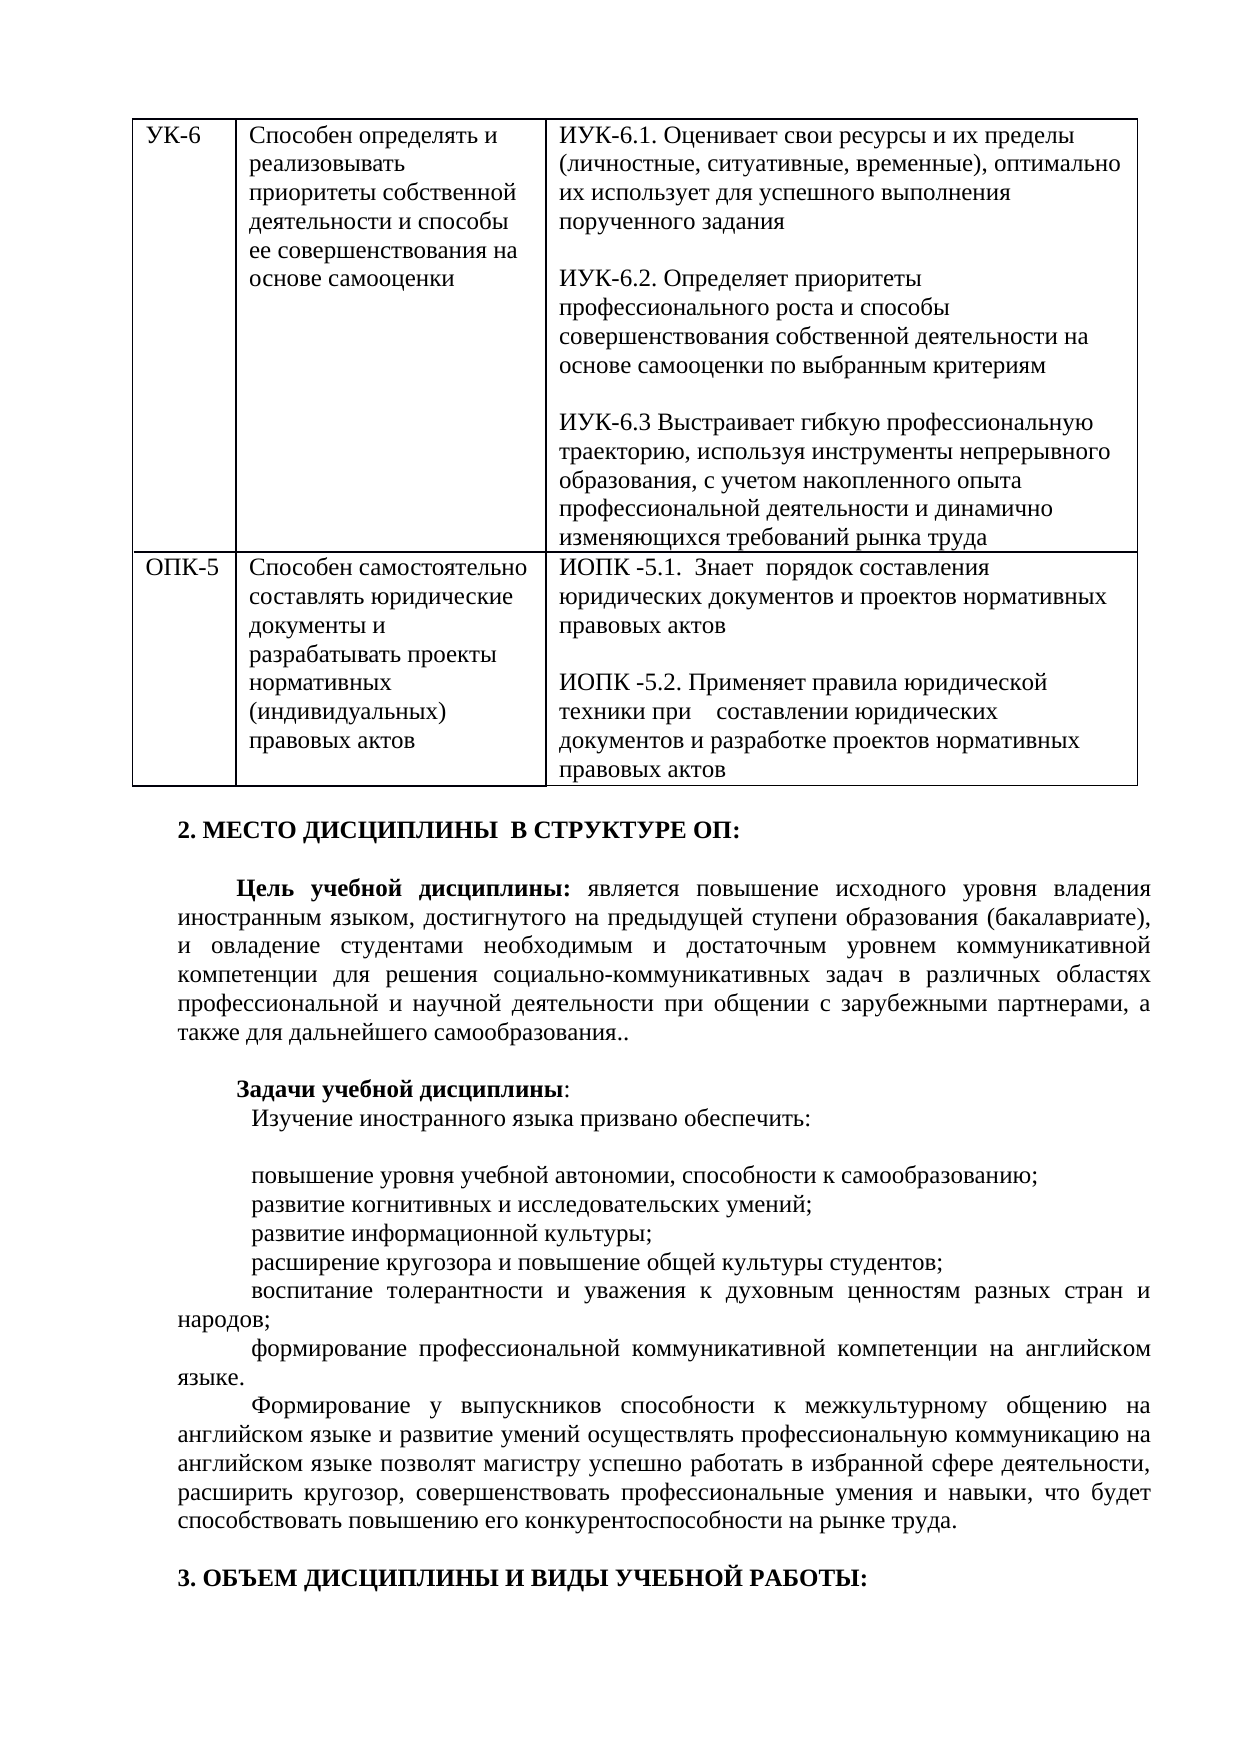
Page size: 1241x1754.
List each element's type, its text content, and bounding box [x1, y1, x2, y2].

text развитие информационной культуры; [177, 1218, 1152, 1247]
table_cell УК-6 [133, 120, 235, 551]
table_cell ОПК-5 [133, 552, 235, 785]
text развитие когнитивных и исследовательских умений; [177, 1189, 1152, 1218]
text формирование профессиональной коммуникативной компетенции на английском языке. [177, 1333, 1152, 1391]
text расширение кругозора и повышение общей культуры студентов; [177, 1247, 1152, 1276]
text Формирование у выпускников способности к межкультурному общению на английском языке и развитие умений осуществлять профессиональную коммуникацию на английском языке позволят магистру успешно работать в избранной сфере деятельности, расширить кругозор, совершенствовать профессиональные умения и навыки, что будет способствовать повышению его конкурентоспособности на рынке труда. [177, 1391, 1152, 1534]
text Задачи учебной дисциплины: [177, 1074, 1152, 1103]
text Изучение иностранного языка призвано обеспечить: [177, 1103, 1152, 1132]
table_cell Способен самостоятельно составлять юридические документы и разрабатывать проекты нормативных (индивидуальных) правовых актов [237, 553, 545, 785]
table_cell Способен определять и реализовывать приоритеты собственной деятельности и способы ее совершенствования на основе самооценки [237, 120, 545, 551]
text повышение уровня учебной автономии, способности к самообразованию; [177, 1161, 1152, 1189]
table_cell ИОПК -5.1. Знает порядок составления юридических документов и проектов нормативных правовых актов ИОПК -5.2. Применяет правила юридической техники при составлении юридических документов и разработке проектов нормативных правовых актов [547, 553, 1137, 785]
text 2. Место дисциплины в структуре ОП: [177, 816, 1152, 844]
text воспитание толерантности и уважения к духовным ценностям разных стран и народов; [177, 1276, 1152, 1333]
text 3. Объем дисциплины и виды учебной работы: [177, 1563, 1152, 1592]
table_cell ИУК-6.1. Оценивает свои ресурсы и их пределы (личностные, ситуативные, временные), оптимально их использует для успешного выполнения порученного задания ИУК-6.2. Определяет приоритеты профессионального роста и способы совершенствования собственной деятельности на основе самооценки по выбранным критериям ИУК-6.3 Выстраивает гибкую профессиональную траекторию, используя инструменты непрерывного образования, с учетом накопленного опыта профессиональной деятельности и динамично изменяющихся требований рынка труда [547, 120, 1137, 551]
text Цель учебной дисциплины: является повышение исходного уровня владения иностранным языком, достигнутого на предыдущей ступени образования (бакалавриате), и овладение студентами необходимым и достаточным уровнем коммуникативной компетенции для решения социально-коммуникативных задач в различных областях профессиональной и научной деятельности при общении с зарубежными партнерами, а также для дальнейшего самообразования.. [177, 873, 1152, 1046]
